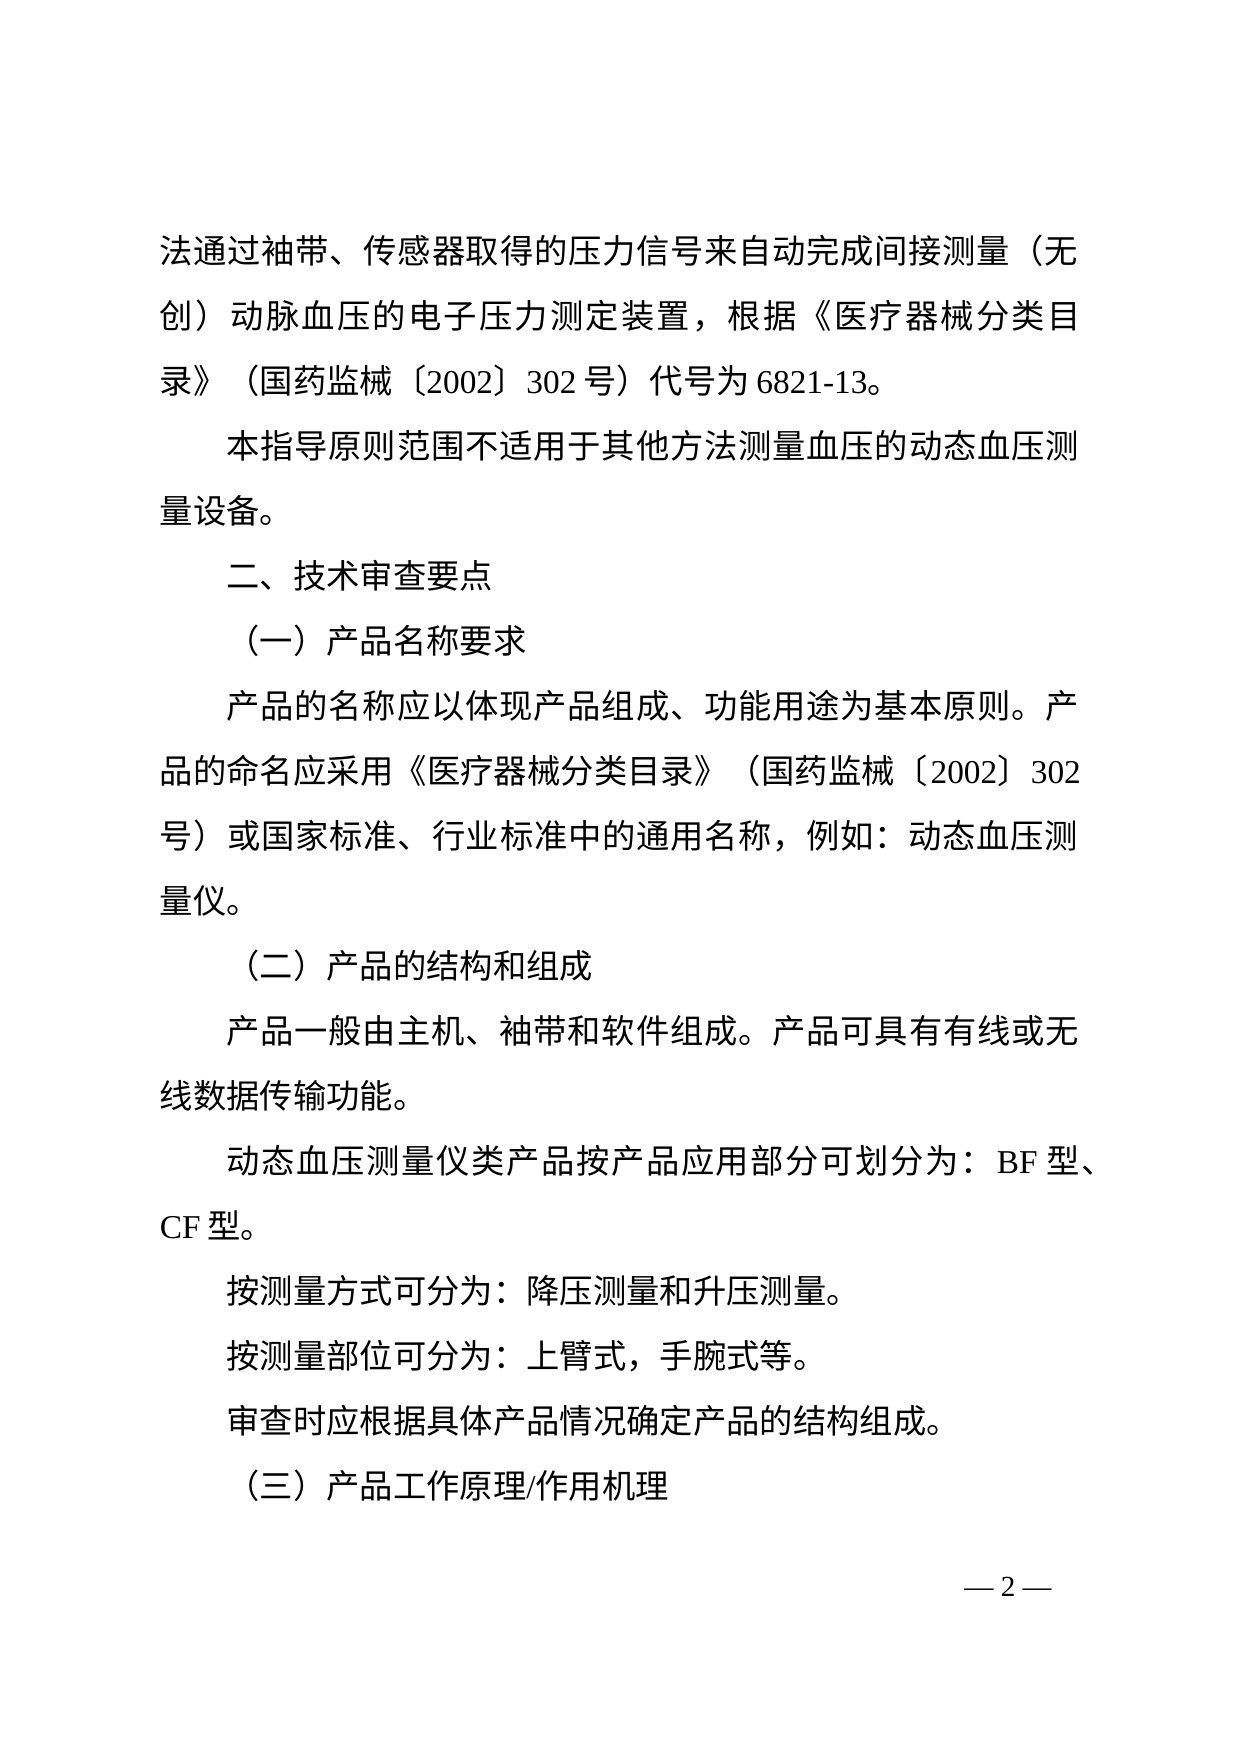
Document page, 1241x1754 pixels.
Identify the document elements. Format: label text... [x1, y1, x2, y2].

text （一）产品名称要求 [159, 607, 1081, 672]
text 产品的名称应以体现产品组成、功能用途为基本原则。产品的命名应采用《医疗器械分类目录》（国药监械〔2002〕302号）或国家标准、行业标准中的通用名称，例如：动态血压测量仪。 [159, 672, 1081, 932]
text （三）产品工作原理/作用机理 [159, 1452, 1081, 1517]
text 动态血压测量仪类产品按产品应用部分可划分为：BF型、CF型。 [159, 1127, 1081, 1257]
text 按测量方式可分为：降压测量和升压测量。 [159, 1257, 1081, 1322]
text 审查时应根据具体产品情况确定产品的结构组成。 [159, 1387, 1081, 1452]
text 产品一般由主机、袖带和软件组成。产品可具有有线或无线数据传输功能。 [159, 997, 1081, 1127]
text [159, 217, 1081, 412]
text （二）产品的结构和组成 [159, 932, 1081, 997]
text 二、技术审查要点 [159, 542, 1081, 607]
text 本指导原则范围不适用于其他方法测量血压的动态血压测量设备。 [159, 412, 1081, 542]
text 按测量部位可分为：上臂式，手腕式等。 [159, 1322, 1081, 1387]
